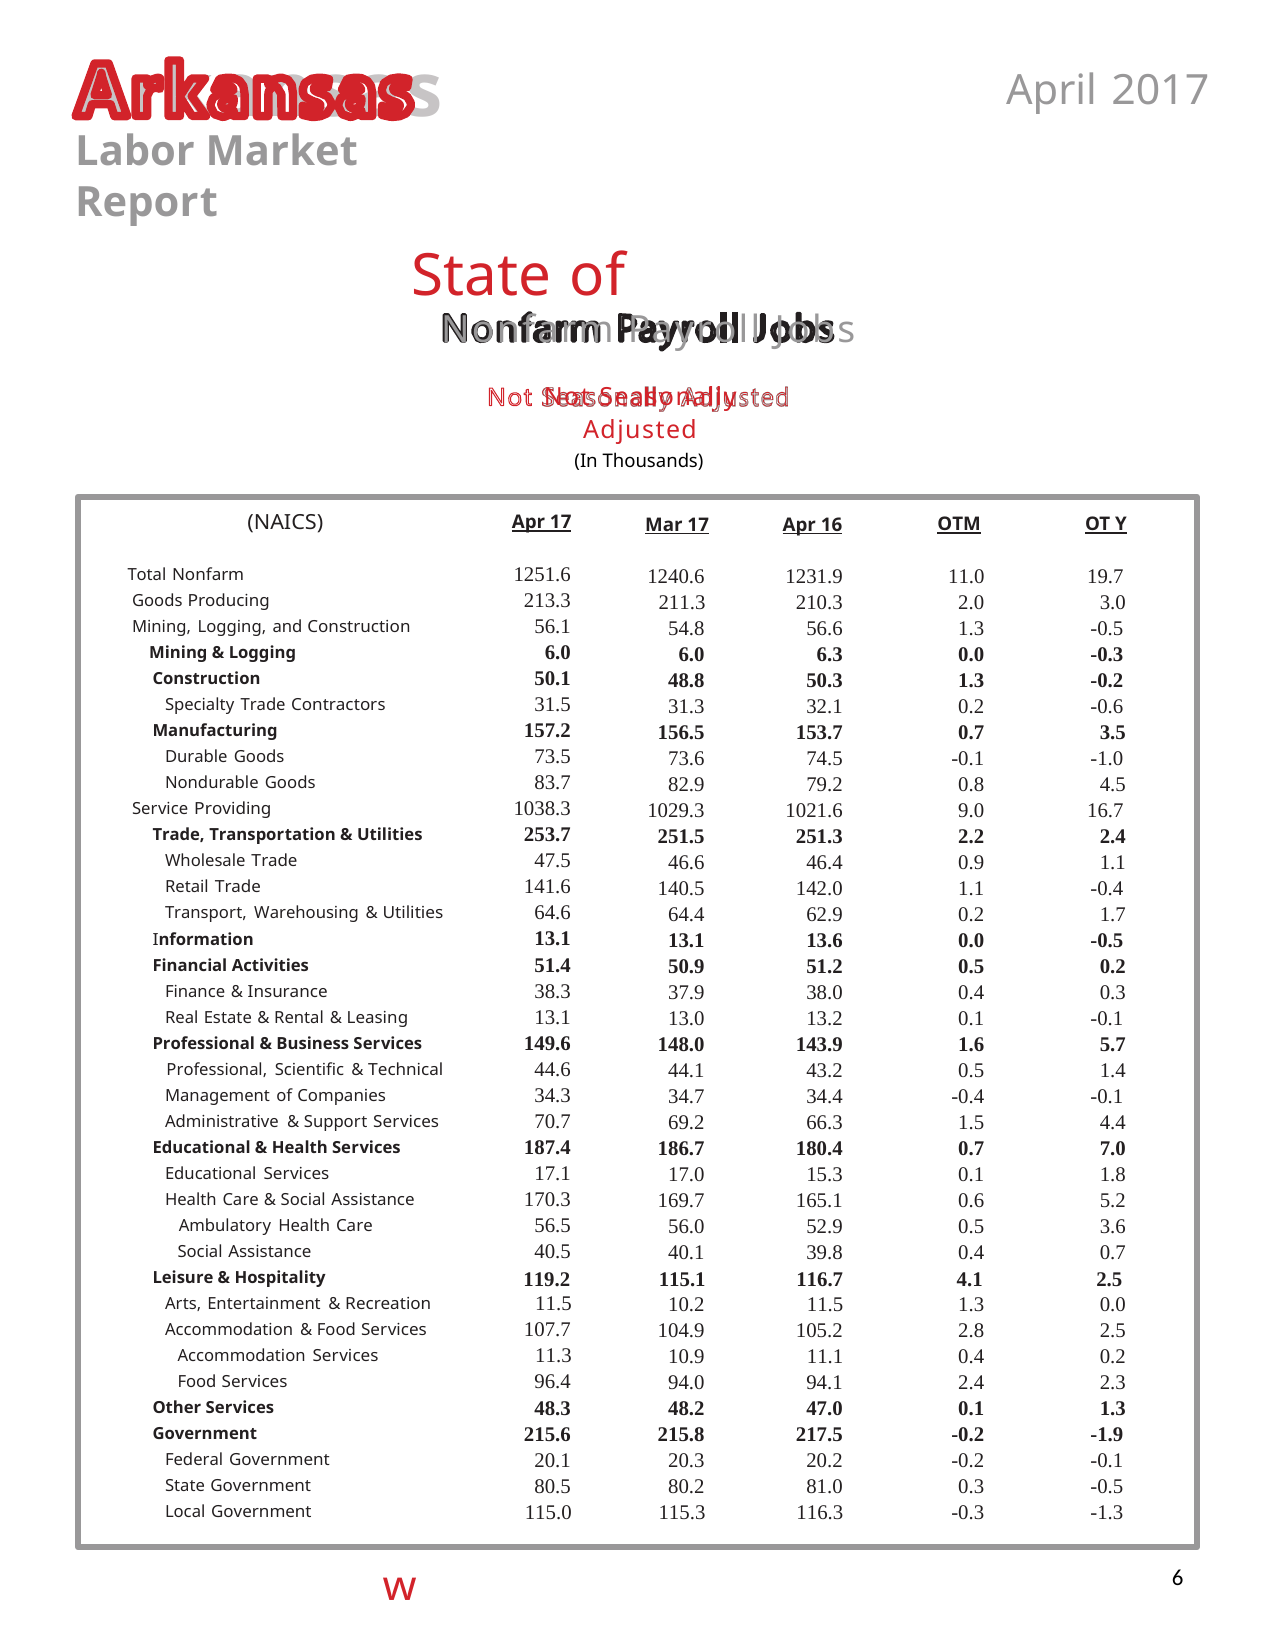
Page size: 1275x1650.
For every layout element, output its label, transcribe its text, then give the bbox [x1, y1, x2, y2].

table_cell 0.4 [890, 1240, 1035, 1263]
table_cell 0.7 [890, 719, 1035, 745]
table_cell -0.2 [890, 1422, 1035, 1448]
table_header 19.7 [1035, 554, 1127, 589]
table_cell 104.9 [609, 1318, 746, 1344]
table_cell 56.5 [469, 1214, 608, 1240]
table_cell 5.7 [1035, 1031, 1127, 1057]
table_cell 187.4 [469, 1136, 608, 1162]
table_cell -0.5 [1035, 927, 1127, 953]
table_header 1251.6 [469, 554, 608, 589]
table_cell 20.3 [609, 1448, 746, 1474]
table_cell 170.3 [469, 1188, 608, 1214]
table_cell -0.6 [1035, 693, 1127, 719]
table_cell Transport, Warehousing & Utilities [123, 901, 468, 927]
table_cell 169.7 [609, 1188, 746, 1214]
table_cell 148.0 [609, 1031, 746, 1057]
table_cell -0.1 [1035, 1084, 1127, 1109]
table_header Total Nonfarm [123, 554, 468, 589]
table_cell 13.1 [609, 927, 746, 953]
table_cell 165.1 [746, 1188, 890, 1214]
table_cell 0.1 [890, 1162, 1035, 1188]
table_cell 44.1 [609, 1058, 746, 1083]
table_cell Administrative & Support Services [123, 1110, 468, 1136]
table_cell 2.5 [1035, 1318, 1127, 1344]
table_cell 3.0 [1035, 589, 1127, 615]
table_cell 62.9 [746, 901, 890, 927]
text Not Seasonally Adjusted [483, 379, 796, 444]
table_cell Trade, Transportation & Utilities [123, 823, 468, 849]
table_cell Financial Activities [123, 953, 468, 979]
text (NAICS) [60, 507, 323, 536]
table_cell State Government [123, 1474, 468, 1500]
table_cell 38.0 [746, 979, 890, 1005]
table_cell Retail Trade [123, 875, 468, 901]
table_cell Educational & Health Services [123, 1136, 468, 1162]
table_cell 251.3 [746, 823, 890, 849]
table_cell 17.0 [609, 1162, 746, 1188]
table_cell Service Providing [123, 797, 468, 823]
table_cell 79.2 [746, 771, 890, 797]
table_cell 1.3 [890, 667, 1035, 693]
table_cell 2.2 [890, 823, 1035, 849]
table_cell 56.1 [469, 615, 608, 641]
table_cell 11.5 [746, 1292, 890, 1318]
table_cell 157.2 [469, 719, 608, 745]
table_cell Finance & Insurance [123, 979, 468, 1005]
table_cell 31.5 [469, 693, 608, 719]
table_cell 81.0 [746, 1474, 890, 1500]
table_cell 73.6 [609, 745, 746, 771]
table_cell -0.5 [1035, 1474, 1127, 1500]
table_header 1240.6 [609, 554, 746, 589]
table_cell 34.7 [609, 1084, 746, 1109]
table_cell Health Care & Social Assistance [123, 1188, 468, 1214]
table_cell Management of Companies [123, 1084, 468, 1109]
table_cell 43.2 [746, 1058, 890, 1083]
table_cell 1.3 [890, 615, 1035, 641]
table_cell 38.3 [469, 979, 608, 1005]
table_cell 0.2 [890, 901, 1035, 927]
table_cell 16.7 [1035, 797, 1127, 823]
table_cell 20.1 [469, 1448, 608, 1474]
table_cell -0.3 [1035, 641, 1127, 667]
table_cell -1.9 [1035, 1422, 1127, 1448]
table_cell 115.3 [609, 1500, 746, 1534]
table_cell 5.2 [1035, 1188, 1127, 1214]
table_cell 56.6 [746, 615, 890, 641]
table_cell 32.1 [746, 693, 890, 719]
table_cell 1.4 [1035, 1058, 1127, 1083]
table_cell 44.6 [469, 1058, 608, 1083]
table_cell Mining, Logging, and Construction [123, 615, 468, 641]
table_cell 69.2 [609, 1110, 746, 1136]
table_cell 64.6 [469, 901, 608, 927]
table_cell 1.1 [1035, 849, 1127, 875]
table_cell 149.6 [469, 1031, 608, 1057]
table_cell Accommodation Services [123, 1344, 468, 1370]
table_cell 2.8 [890, 1318, 1035, 1344]
table_cell 0.5 [890, 1214, 1035, 1240]
table_cell 54.8 [609, 615, 746, 641]
table_cell 48.3 [469, 1396, 608, 1422]
table_cell 47.5 [469, 849, 608, 875]
table_cell 2.4 [890, 1370, 1035, 1396]
table_cell 13.6 [746, 927, 890, 953]
table_cell 6.0 [469, 641, 608, 667]
table_cell 1.5 [890, 1110, 1035, 1136]
table_cell 0.3 [1035, 979, 1127, 1005]
text (In Thousands) [574, 447, 704, 470]
table_cell -0.5 [1035, 615, 1127, 641]
table_cell 1.3 [1035, 1396, 1127, 1422]
table_cell 39.8 [746, 1240, 890, 1263]
table_cell 94.0 [609, 1370, 746, 1396]
table_cell 211.3 [609, 589, 746, 615]
table_cell Other Services [123, 1396, 468, 1422]
table_cell 40.5 [469, 1240, 608, 1263]
table_cell 4.5 [1035, 771, 1127, 797]
table_cell 50.1 [469, 667, 608, 693]
table_cell 0.1 [890, 1005, 1035, 1031]
table_cell 40.1 [609, 1240, 746, 1263]
table_cell Nondurable Goods [123, 771, 468, 797]
table_cell 13.0 [609, 1005, 746, 1031]
table_cell 0.6 [890, 1188, 1035, 1214]
table_cell 4.4 [1035, 1110, 1127, 1136]
table_cell 31.3 [609, 693, 746, 719]
table_cell 66.3 [746, 1110, 890, 1136]
table_cell 15.3 [746, 1162, 890, 1188]
table_cell Information [123, 927, 468, 953]
table_cell Accommodation & Food Services [123, 1318, 468, 1344]
table_cell 73.5 [469, 745, 608, 771]
table_cell 210.3 [746, 589, 890, 615]
table_cell 2.3 [1035, 1370, 1127, 1396]
table_cell 140.5 [609, 875, 746, 901]
table_cell Professional & Business Services [123, 1031, 468, 1057]
table_cell 215.6 [469, 1422, 608, 1448]
table_cell 1.7 [1035, 901, 1127, 927]
table_cell 10.2 [609, 1292, 746, 1318]
table_cell 213.3 [469, 589, 608, 615]
table_cell 116.3 [746, 1500, 890, 1534]
table_cell 105.2 [746, 1318, 890, 1344]
table_cell 2.0 [890, 589, 1035, 615]
table_cell 217.5 [746, 1422, 890, 1448]
table_cell 0.9 [890, 849, 1035, 875]
table_cell 0.2 [1035, 1344, 1127, 1370]
table_cell 64.4 [609, 901, 746, 927]
table_cell 6.0 [609, 641, 746, 667]
table_cell Government [123, 1422, 468, 1448]
table_cell -0.1 [1035, 1448, 1127, 1474]
table_cell -1.0 [1035, 745, 1127, 771]
text OTM OT Y [937, 510, 1212, 536]
table_cell 46.6 [609, 849, 746, 875]
table_cell 83.7 [469, 771, 608, 797]
table_cell 11.3 [469, 1344, 608, 1370]
table_cell 3.5 [1035, 719, 1127, 745]
table_cell 0.1 [890, 1396, 1035, 1422]
table_cell 74.5 [746, 745, 890, 771]
table_cell Local Government [123, 1500, 468, 1534]
table_cell 34.4 [746, 1084, 890, 1109]
table_cell 0.0 [1035, 1292, 1127, 1318]
table_cell 52.9 [746, 1214, 890, 1240]
table_cell Durable Goods [123, 745, 468, 771]
table_cell 70.7 [469, 1110, 608, 1136]
table_cell 48.8 [609, 667, 746, 693]
text Nonfarm Payroll Jobs [441, 304, 1212, 348]
table_cell 0.5 [890, 1058, 1035, 1083]
table_cell 51.2 [746, 953, 890, 979]
table_cell 13.1 [469, 927, 608, 953]
table_cell 17.1 [469, 1162, 608, 1188]
table_cell Food Services [123, 1370, 468, 1396]
table_cell 80.5 [469, 1474, 608, 1500]
table_cell 51.4 [469, 953, 608, 979]
table_cell -0.1 [1035, 1005, 1127, 1031]
table_cell 3.6 [1035, 1214, 1127, 1240]
table_cell 0.8 [890, 771, 1035, 797]
table_cell -0.4 [890, 1084, 1035, 1109]
table_cell -1.3 [1035, 1500, 1127, 1534]
table_cell -0.2 [1035, 667, 1127, 693]
table_cell Manufacturing [123, 719, 468, 745]
table_cell Real Estate & Rental & Leasing [123, 1005, 468, 1031]
table_cell 50.3 [746, 667, 890, 693]
table_cell 253.7 [469, 823, 608, 849]
table_cell Ambulatory Health Care [123, 1214, 468, 1240]
table_cell 1029.3 [609, 797, 746, 823]
table_cell Leisure & Hospitality 119.2 115.1 116.7 4.1 2.5 [123, 1264, 1127, 1292]
table_cell 0.2 [1035, 953, 1127, 979]
table_cell Construction [123, 667, 468, 693]
table_cell 47.0 [746, 1396, 890, 1422]
table_cell 0.7 [890, 1136, 1035, 1162]
table_cell 1.3 [890, 1292, 1035, 1318]
table_cell 80.2 [609, 1474, 746, 1500]
table_cell Arts, Entertainment & Recreation [123, 1292, 468, 1318]
table_cell -0.4 [1035, 875, 1127, 901]
table_cell 2.4 [1035, 823, 1127, 849]
table_cell 94.1 [746, 1370, 890, 1396]
table_cell 1.6 [890, 1031, 1035, 1057]
table_cell Professional, Scientific & Technical [123, 1058, 468, 1083]
table_header 1231.9 [746, 554, 890, 589]
table_cell 0.2 [890, 693, 1035, 719]
table_cell 13.1 [469, 1005, 608, 1031]
table_cell 34.3 [469, 1084, 608, 1109]
table_cell 96.4 [469, 1370, 608, 1396]
table_cell 0.5 [890, 953, 1035, 979]
table_cell 46.4 [746, 849, 890, 875]
table_cell 0.0 [890, 927, 1035, 953]
table_cell 115.0 [469, 1500, 608, 1534]
table_cell 37.9 [609, 979, 746, 1005]
table_cell Federal Government [123, 1448, 468, 1474]
table_cell 10.9 [609, 1344, 746, 1370]
table_cell 215.8 [609, 1422, 746, 1448]
table_cell 0.3 [890, 1474, 1035, 1500]
table_cell 0.7 [1035, 1240, 1127, 1263]
table_cell -0.2 [890, 1448, 1035, 1474]
table_cell 107.7 [469, 1318, 608, 1344]
table_cell 156.5 [609, 719, 746, 745]
table_cell 7.0 [1035, 1136, 1127, 1162]
table_cell 180.4 [746, 1136, 890, 1162]
table_cell 11.5 [469, 1292, 608, 1318]
table_cell Goods Producing [123, 589, 468, 615]
table_cell Educational Services [123, 1162, 468, 1188]
table_cell 1021.6 [746, 797, 890, 823]
table_cell 50.9 [609, 953, 746, 979]
table_cell 11.1 [746, 1344, 890, 1370]
table_cell 0.4 [890, 1344, 1035, 1370]
table_cell 20.2 [746, 1448, 890, 1474]
table_cell 141.6 [469, 875, 608, 901]
table_cell 0.4 [890, 979, 1035, 1005]
table_cell 6.3 [746, 641, 890, 667]
table_cell -0.3 [890, 1500, 1035, 1534]
table_cell 9.0 [890, 797, 1035, 823]
table_cell Mining & Logging [123, 641, 468, 667]
table_cell 251.5 [609, 823, 746, 849]
table_cell Specialty Trade Contractors [123, 693, 468, 719]
table_cell 82.9 [609, 771, 746, 797]
table_cell 13.2 [746, 1005, 890, 1031]
table_cell 48.2 [609, 1396, 746, 1422]
table_cell -0.1 [890, 745, 1035, 771]
table_cell 1038.3 [469, 797, 608, 823]
table_cell 56.0 [609, 1214, 746, 1240]
table_cell 142.0 [746, 875, 890, 901]
table_cell 0.0 [890, 641, 1035, 667]
table_cell 1.8 [1035, 1162, 1127, 1188]
table_cell 186.7 [609, 1136, 746, 1162]
table_cell 1.1 [890, 875, 1035, 901]
table_cell 153.7 [746, 719, 890, 745]
table_cell 143.9 [746, 1031, 890, 1057]
table_cell Wholesale Trade [123, 849, 468, 875]
table_cell Social Assistance [123, 1240, 468, 1263]
table_header 11.0 [890, 554, 1035, 589]
text Apr 17 Mar 17 Apr 16 [512, 508, 850, 537]
